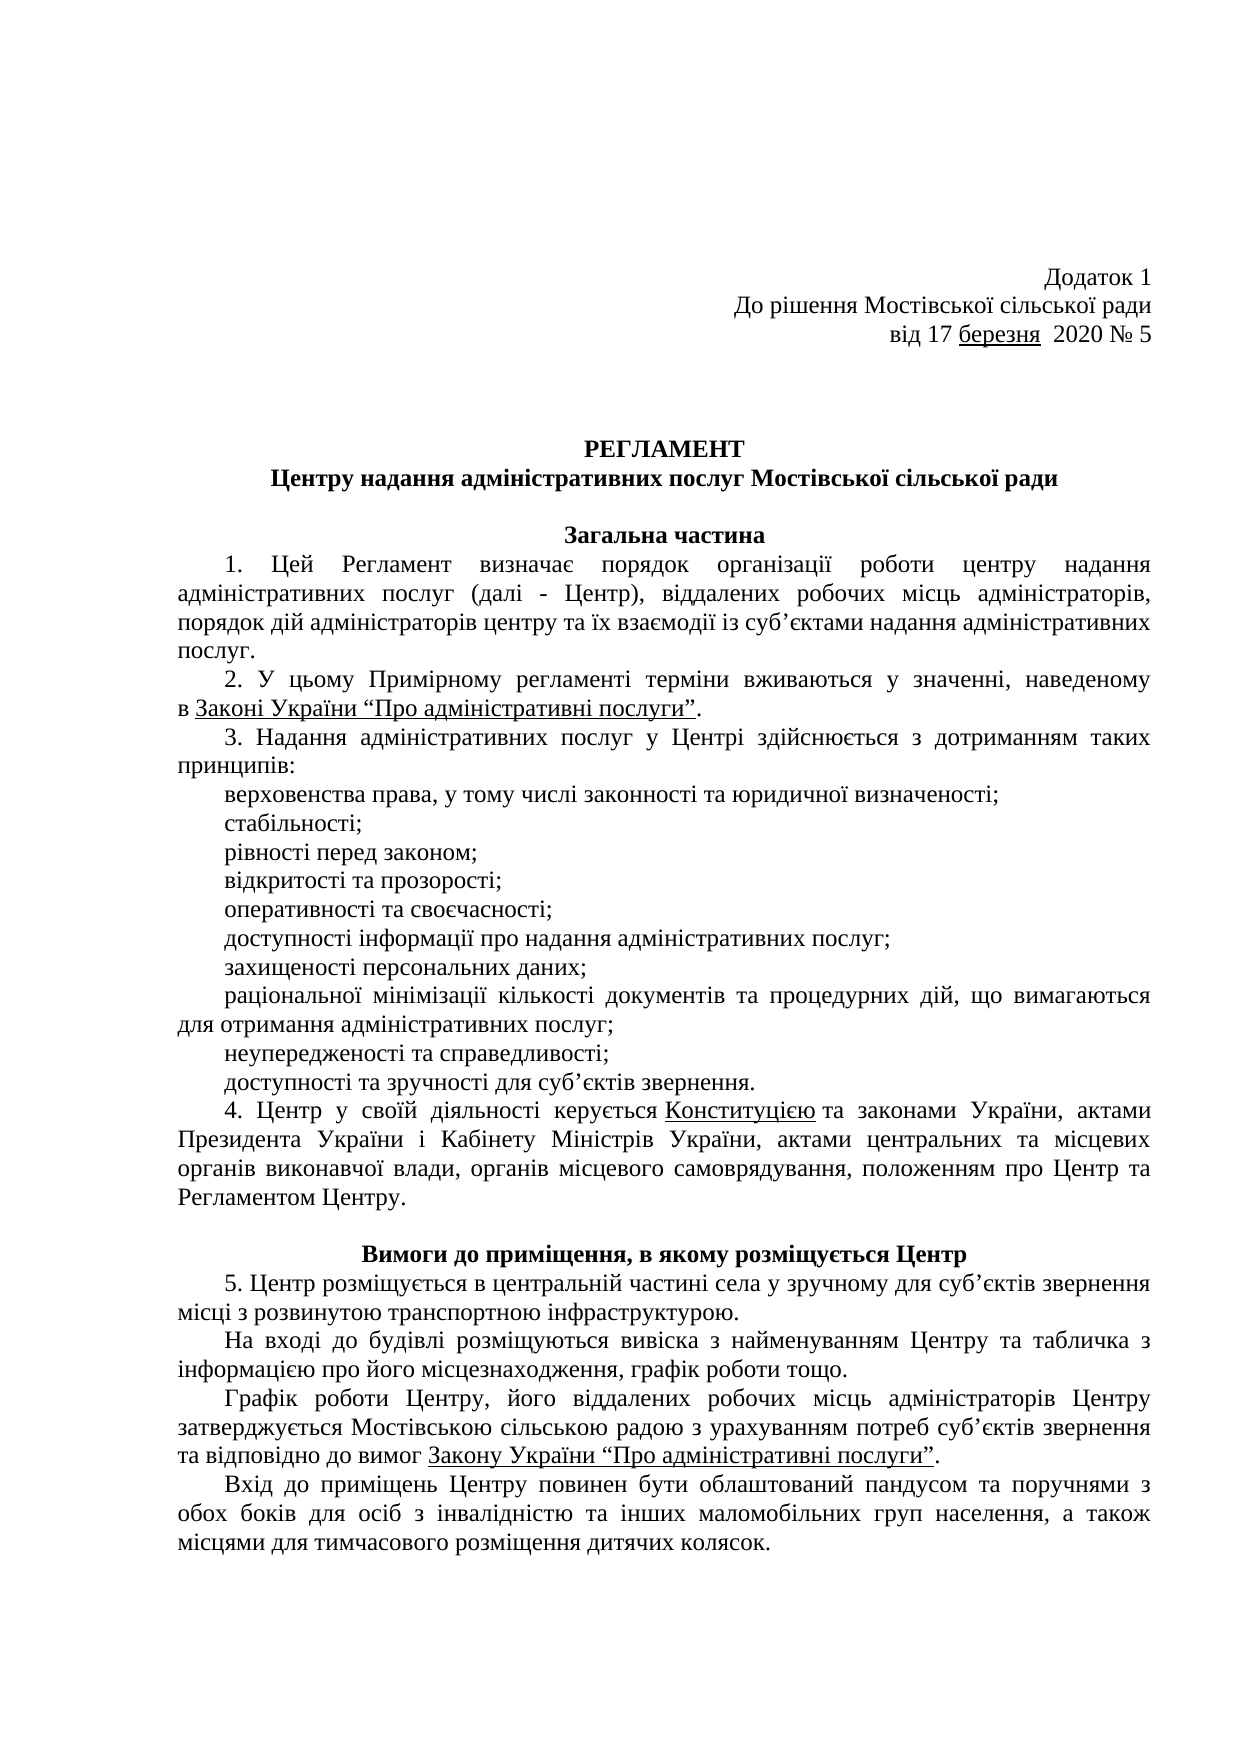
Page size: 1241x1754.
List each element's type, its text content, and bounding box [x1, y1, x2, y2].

text 3. Надання адміністративних послуг у Центрі здійснюється з дотриманням таких принципів: [177, 722, 1152, 779]
text РЕГЛАМЕНТ [224, 434, 1105, 463]
text Вхід до приміщень Центру повинен бути облаштований пандусом та поручнями з обох боків для осіб з інвалідністю та інших маломобільних груп населення, а також місцями для тимчасового розміщення дитячих колясок. [177, 1469, 1152, 1556]
text відкритості та прозорості; [177, 866, 1152, 894]
text рівності перед законом; [177, 837, 1152, 866]
text На вході до будівлі розміщуються вивіска з найменуванням Центру та табличка з інформацією про його місцезнаходження, графік роботи тощо. [177, 1326, 1152, 1383]
text неупередженості та справедливості; [177, 1038, 1152, 1067]
text Вимоги до приміщення, в якому розміщується Центр [224, 1239, 1105, 1268]
text 1. Цей Регламент визначає порядок організації роботи центру надання адміністративних послуг (далі - Центр), віддалених робочих місць адміністраторів, порядок дій адміністраторів центру та їх взаємодії із суб’єктами надання адміністративних послуг. [177, 549, 1152, 664]
text 4. Центр у своїй діяльності керується Конституцією та законами України, актами Президента України і Кабінету Міністрів України, актами центральних та місцевих органів виконавчої влади, органів місцевого самоврядування, положенням про Центр та Регламентом Центру. [177, 1096, 1152, 1211]
text доступності інформації про надання адміністративних послуг; [177, 923, 1152, 952]
text Додаток 1 [177, 262, 1152, 291]
text До рішення Мостівської сільської ради [679, 291, 1152, 319]
text 2. У цьому Примірному регламенті терміни вживаються у значенні, наведеному в Законі України “Про адміністративні послуги”. [177, 664, 1152, 722]
text стабільності; [177, 808, 1152, 837]
text Графік роботи Центру, його віддалених робочих місць адміністраторів Центру затверджується Мостівською сільською радою з урахуванням потреб суб’єктів звернення та відповідно до вимог Закону України “Про адміністративні послуги”. [177, 1383, 1152, 1469]
text доступності та зручності для суб’єктів звернення. [177, 1067, 1152, 1096]
text верховенства права, у тому числі законності та юридичної визначеності; [177, 779, 1152, 808]
text захищеності персональних даних; [177, 952, 1152, 981]
text Центру надання адміністративних послуг Мостівської сільської ради [224, 463, 1105, 492]
text оперативності та своєчасності; [177, 894, 1152, 923]
text раціональної мінімізації кількості документів та процедурних дій, що вимагаються для отримання адміністративних послуг; [177, 981, 1152, 1038]
text від 17 березня 2020 № 5 [679, 319, 1152, 348]
text Загальна частина [224, 521, 1105, 549]
text 5. Центр розміщується в центральній частині села у зручному для суб’єктів звернення місці з розвинутою транспортною інфраструктурою. [177, 1268, 1152, 1326]
